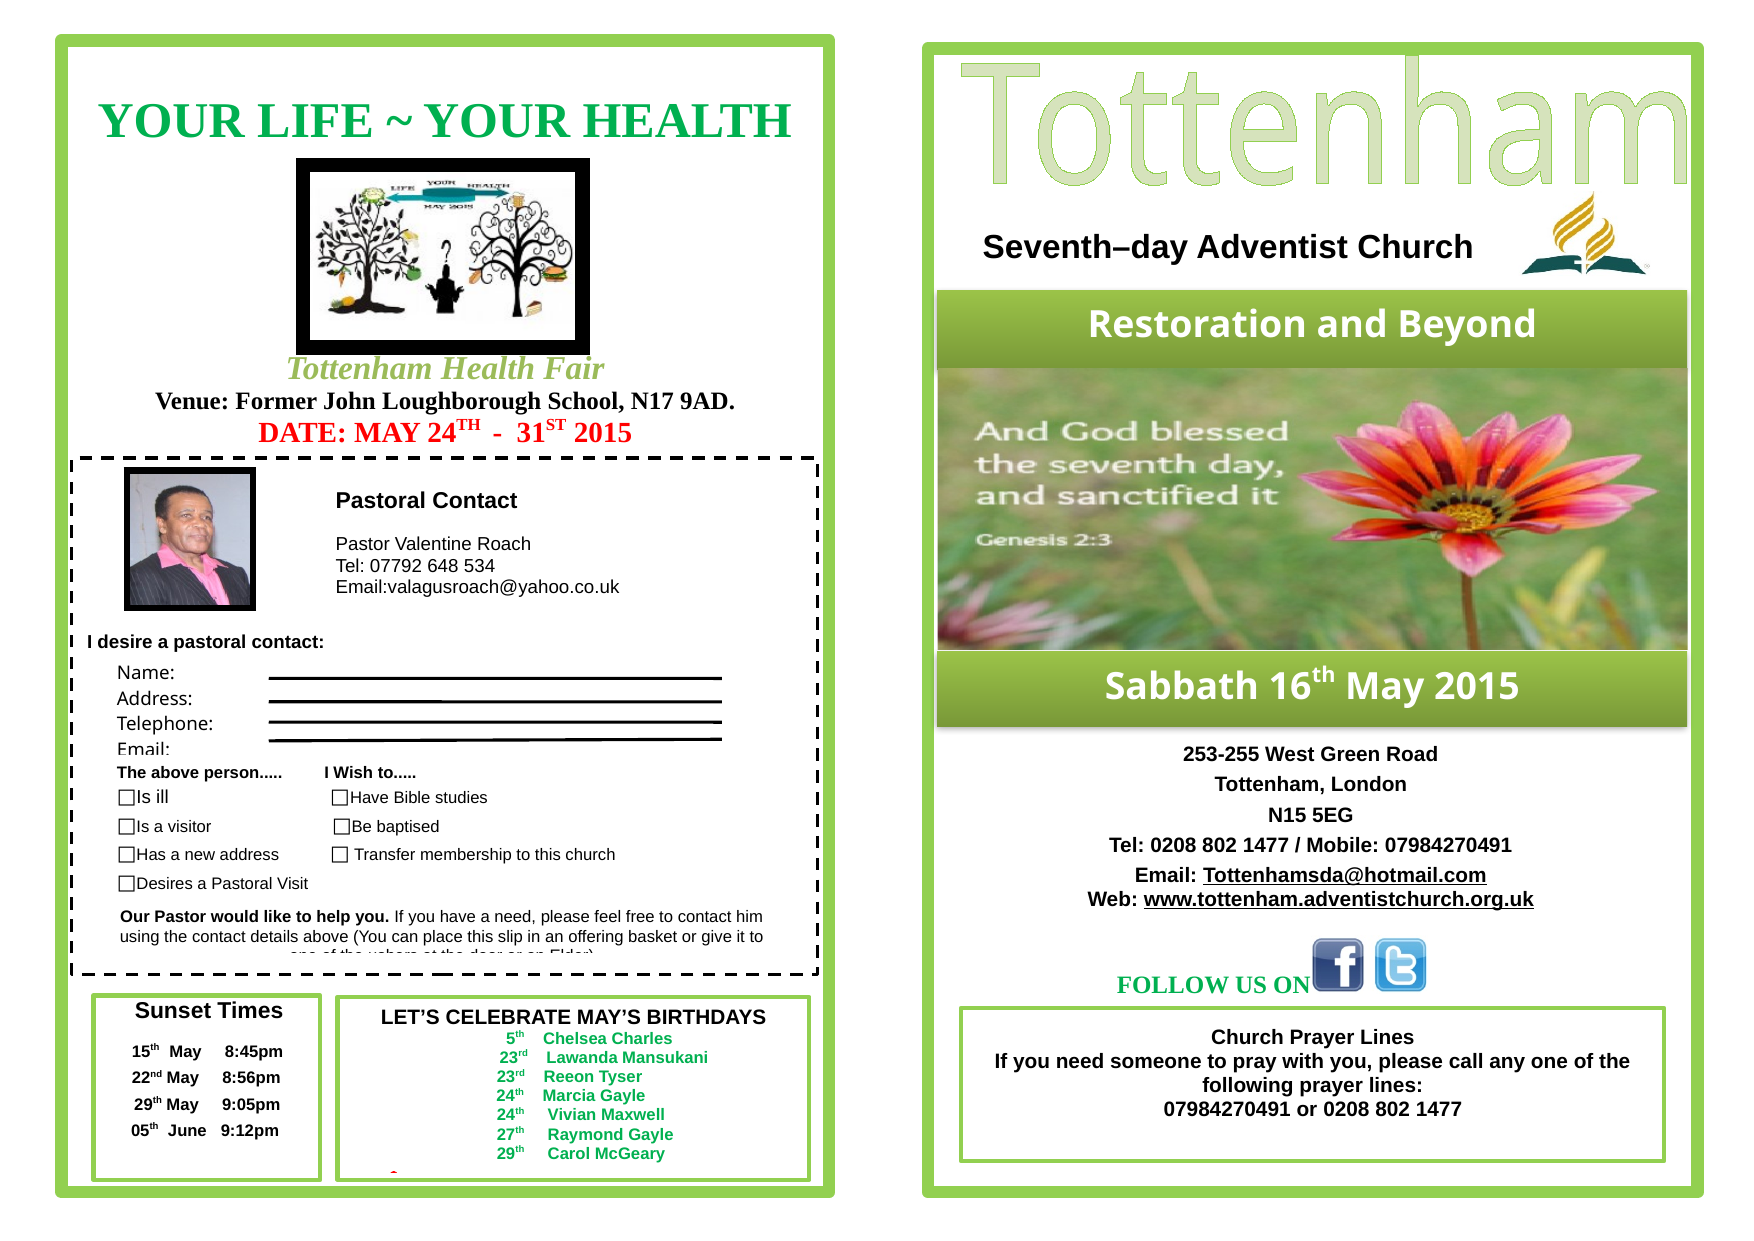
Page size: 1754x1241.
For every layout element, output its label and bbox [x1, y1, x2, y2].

picture [1518, 191, 1651, 276]
picture [937, 368, 1688, 650]
picture [310, 172, 575, 340]
picture [130, 474, 250, 605]
picture [1310, 935, 1428, 994]
